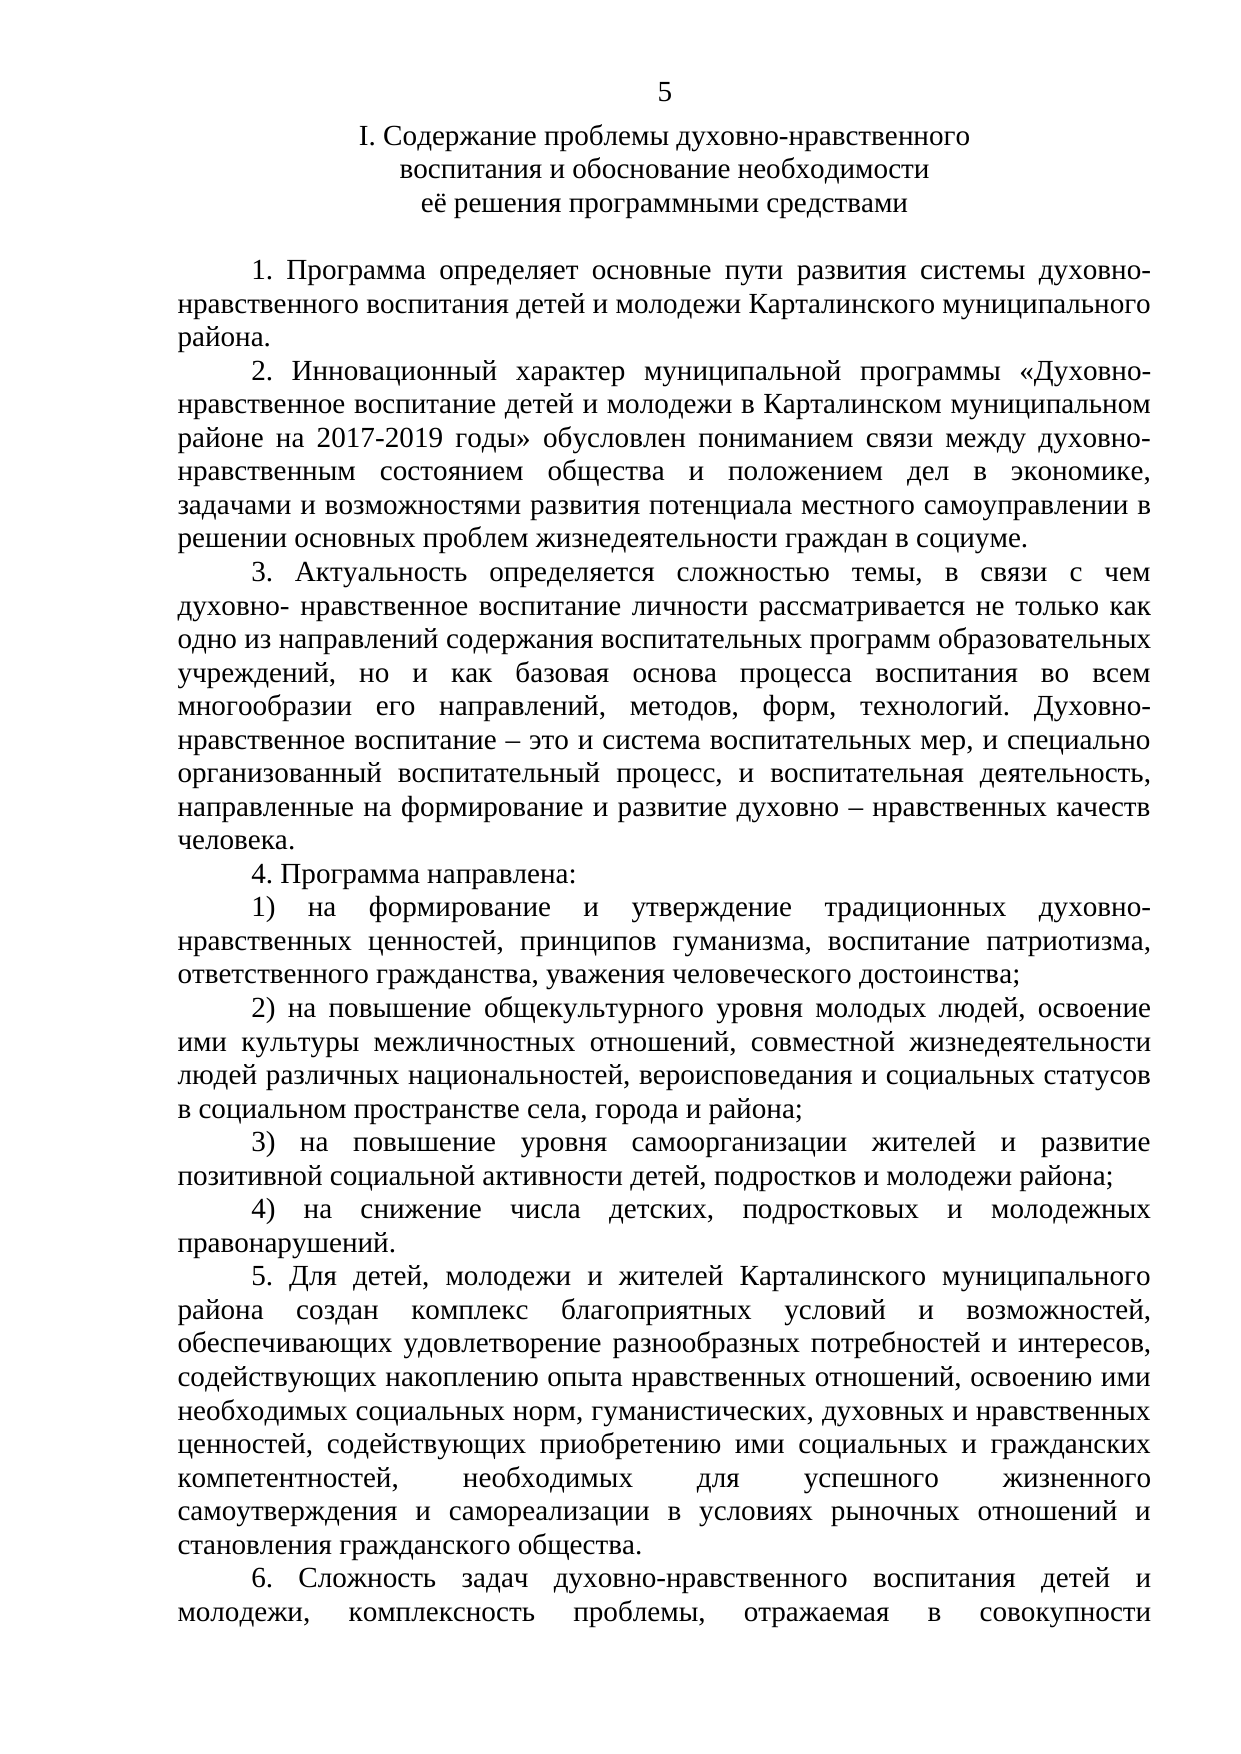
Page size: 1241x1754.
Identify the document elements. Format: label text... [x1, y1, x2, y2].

text 4. Программа направлена: [177, 856, 1152, 889]
text воспитания и обоснование необходимости [177, 152, 1152, 185]
text 1) на формирование и утверждение традиционных духовно-нравственных ценностей, принципов гуманизма, воспитание патриотизма, ответственного гражданства, уважения человеческого достоинства; [177, 889, 1152, 990]
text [177, 1560, 1152, 1627]
text 1. Программа определяет основные пути развития системы духовно-нравственного воспитания детей и молодежи Карталинского муниципального района. [177, 252, 1152, 353]
text 2. Инновационный характер муниципальной программы «Духовно-нравственное воспитание детей и молодежи в Карталинском муниципальном районе на 2017-2019 годы» обусловлен пониманием связи между духовно-нравственным состоянием общества и положением дел в экономике, задачами и возможностями развития потенциала местного самоуправлении в решении основных проблем жизнедеятельности граждан в социуме. [177, 353, 1152, 554]
text 3. Актуальность определяется сложностью темы, в связи с чем духовно- нравственное воспитание личности рассматривается не только как одно из направлений содержания воспитательных программ образовательных учреждений, но и как базовая основа процесса воспитания во всем многообразии его направлений, методов, форм, технологий. Духовно- нравственное воспитание – это и система воспитательных мер, и специально организованный воспитательный процесс, и воспитательная деятельность, направленные на формирование и развитие духовно – нравственных качеств человека. [177, 554, 1152, 856]
text I. Содержание проблемы духовно-нравственного [177, 118, 1152, 152]
text 4) на снижение числа детских, подростковых и молодежных правонарушений. [177, 1191, 1152, 1258]
text 2) на повышение общекультурного уровня молодых людей, освоение ими культуры межличностных отношений, совместной жизнедеятельности людей различных национальностей, вероисповедания и социальных статусов в социальном пространстве села, города и района; [177, 990, 1152, 1124]
text 3) на повышение уровня самоорганизации жителей и развитие позитивной социальной активности детей, подростков и молодежи района; [177, 1124, 1152, 1191]
text её решения программными средствами [177, 185, 1152, 219]
text 5. Для детей, молодежи и жителей Карталинского муниципального района создан комплекс благоприятных условий и возможностей, обеспечивающих удовлетворение разнообразных потребностей и интересов, содействующих накоплению опыта нравственных отношений, освоению ими необходимых социальных норм, гуманистических, духовных и нравственных ценностей, содействующих приобретению ими социальных и гражданских компетентностей, необходимых для успешного жизненного самоутверждения и самореализации в условиях рыночных отношений и становления гражданского общества. [177, 1258, 1152, 1560]
